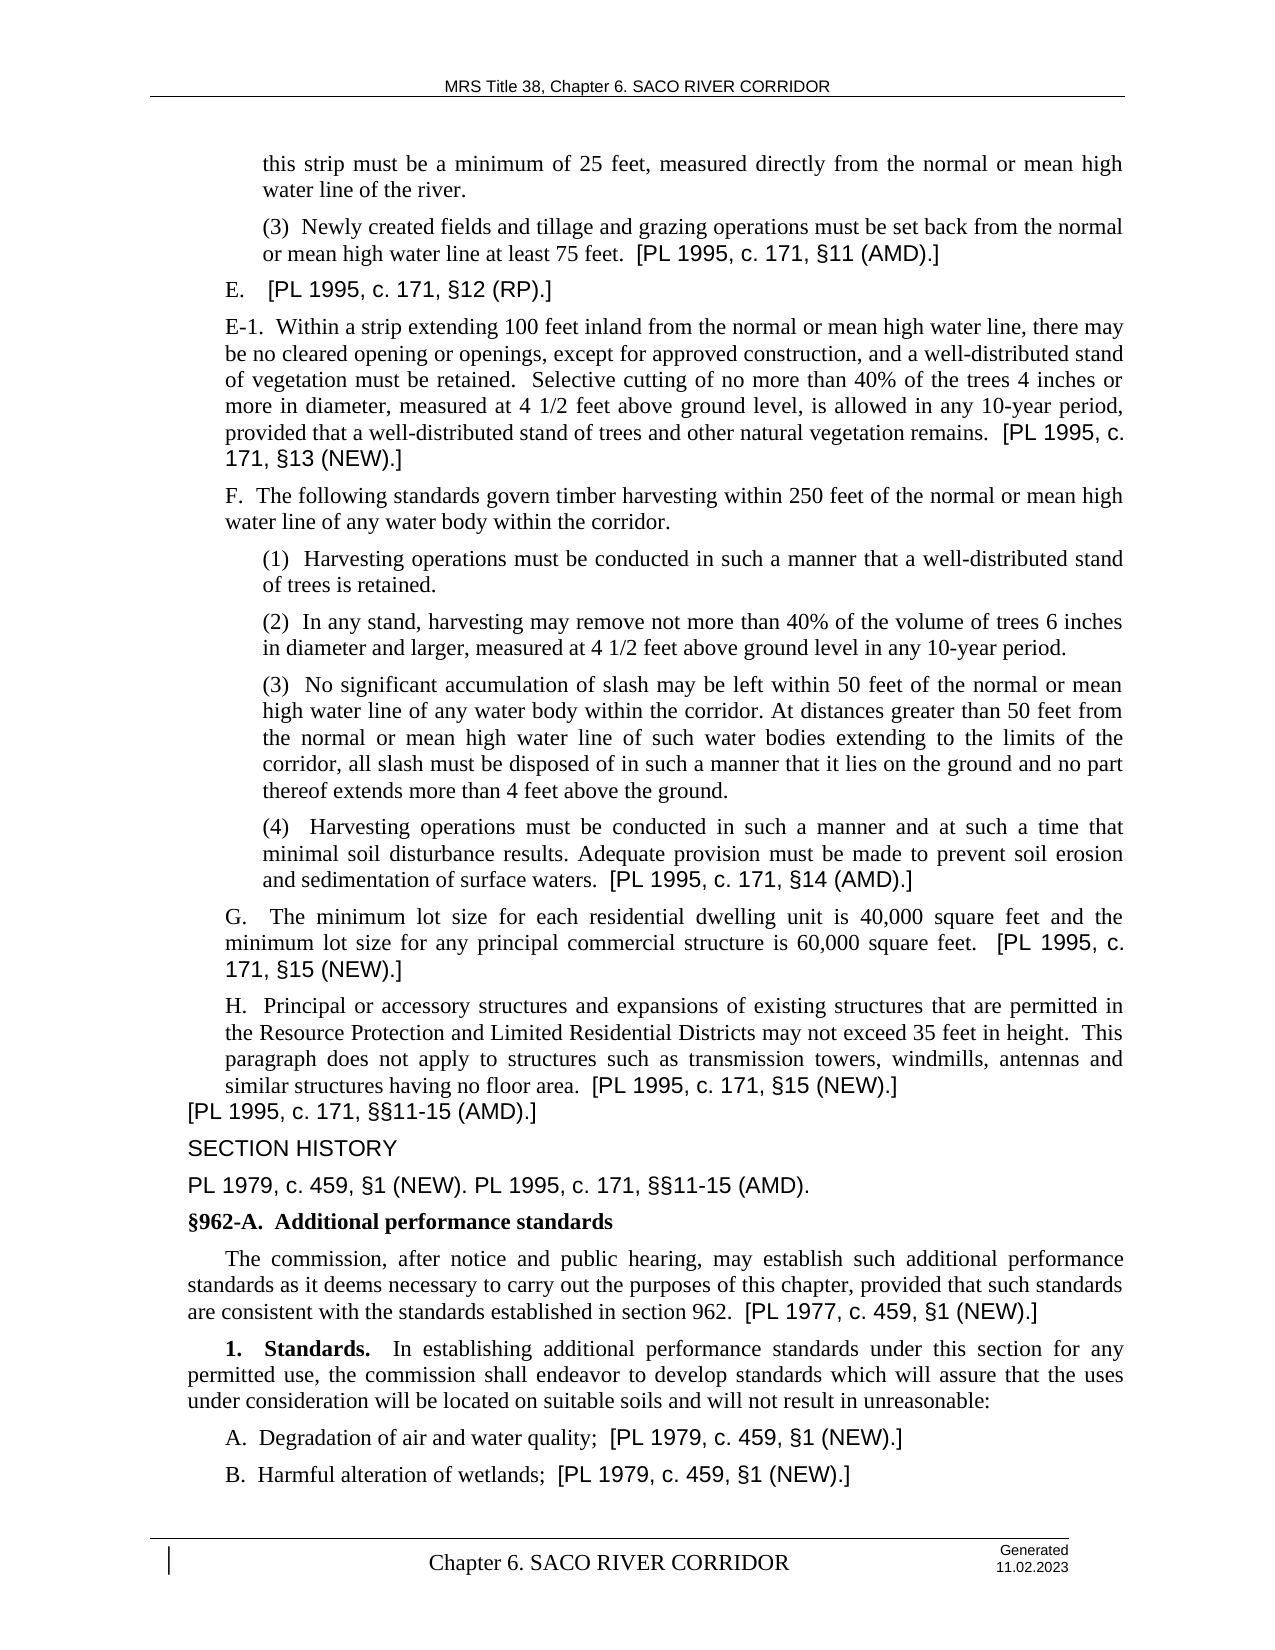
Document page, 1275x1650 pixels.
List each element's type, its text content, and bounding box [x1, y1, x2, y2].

text (2) In any stand, harvesting may remove not more than 40% of the volume of trees 6 inches in diameter and larger, measured at 4 1/2 feet above ground level in any 10-year period. [262, 608, 1125, 661]
text (3) Newly created fields and tillage and grazing operations must be set back from the normal or mean high water line at least 75 feet. [PL 1995, c. 171, §11 (AMD).] [262, 213, 1125, 266]
text E-1. Within a strip extending 100 feet inland from the normal or mean high water line, there may be no cleared opening or openings, except for approved construction, and a well-distributed stand of vegetation must be retained. Selective cutting of no more than 40% of the trees 4 inches or more in diameter, measured at 4 1/2 feet above ground level, is allowed in any 10-year period, provided that a well-distributed stand of trees and other natural vegetation remains. [PL 1995, c. 171, §13 (NEW).] [225, 313, 1125, 471]
text PL 1979, c. 459, §1 (NEW). PL 1995, c. 171, §§11-15 (AMD). [187, 1172, 1125, 1198]
text 1. Standards. In establishing additional performance standards under this section for any permitted use, the commission shall endeavor to develop standards which will assure that the uses under consideration will be located on suitable soils and will not result in unreasonable: [187, 1335, 1125, 1414]
text The commission, after notice and public hearing, may establish such additional performance standards as it deems necessary to carry out the purposes of this chapter, provided that such standards are consistent with the standards established in section 962. [PL 1977, c. 459, §1 (NEW).] [187, 1245, 1125, 1324]
text E. [PL 1995, c. 171, §12 (RP).] [225, 276, 1125, 303]
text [262, 150, 1125, 203]
text F. The following standards govern timber harvesting within 250 feet of the normal or mean high water line of any water body within the corridor. [225, 482, 1125, 534]
text B. Harmful alteration of wetlands; [PL 1979, c. 459, §1 (NEW).] [225, 1461, 1125, 1488]
text H. Principal or accessory structures and expansions of existing structures that are permitted in the Resource Protection and Limited Residential Districts may not exceed 35 feet in height. This paragraph does not apply to structures such as transmission towers, windmills, antennas and similar structures having no floor area. [PL 1995, c. 171, §15 (NEW).] [225, 993, 1125, 1098]
text §962-A. Additional performance standards [187, 1208, 1125, 1235]
text (3) No significant accumulation of slash may be left within 50 feet of the normal or mean high water line of any water body within the corridor. At distances greater than 50 feet from the normal or mean high water line of such water bodies extending to the limits of the corridor, all slash must be disposed of in such a manner that it lies on the ground and no part thereof extends more than 4 feet above the ground. [262, 671, 1125, 803]
text (4) Harvesting operations must be conducted in such a manner and at such a time that minimal soil disturbance results. Adequate provision must be made to prevent soil erosion and sedimentation of surface waters. [PL 1995, c. 171, §14 (AMD).] [262, 813, 1125, 893]
text A. Degradation of air and water quality; [PL 1979, c. 459, §1 (NEW).] [225, 1424, 1125, 1451]
text SECTION HISTORY [187, 1135, 1125, 1161]
text [PL 1995, c. 171, §§11-15 (AMD).] [187, 1098, 1125, 1124]
text (1) Harvesting operations must be conducted in such a manner that a well-distributed stand of trees is retained. [262, 545, 1125, 598]
text G. The minimum lot size for each residential dwelling unit is 40,000 square feet and the minimum lot size for any principal commercial structure is 60,000 square feet. [PL 1995, c. 171, §15 (NEW).] [225, 903, 1125, 982]
